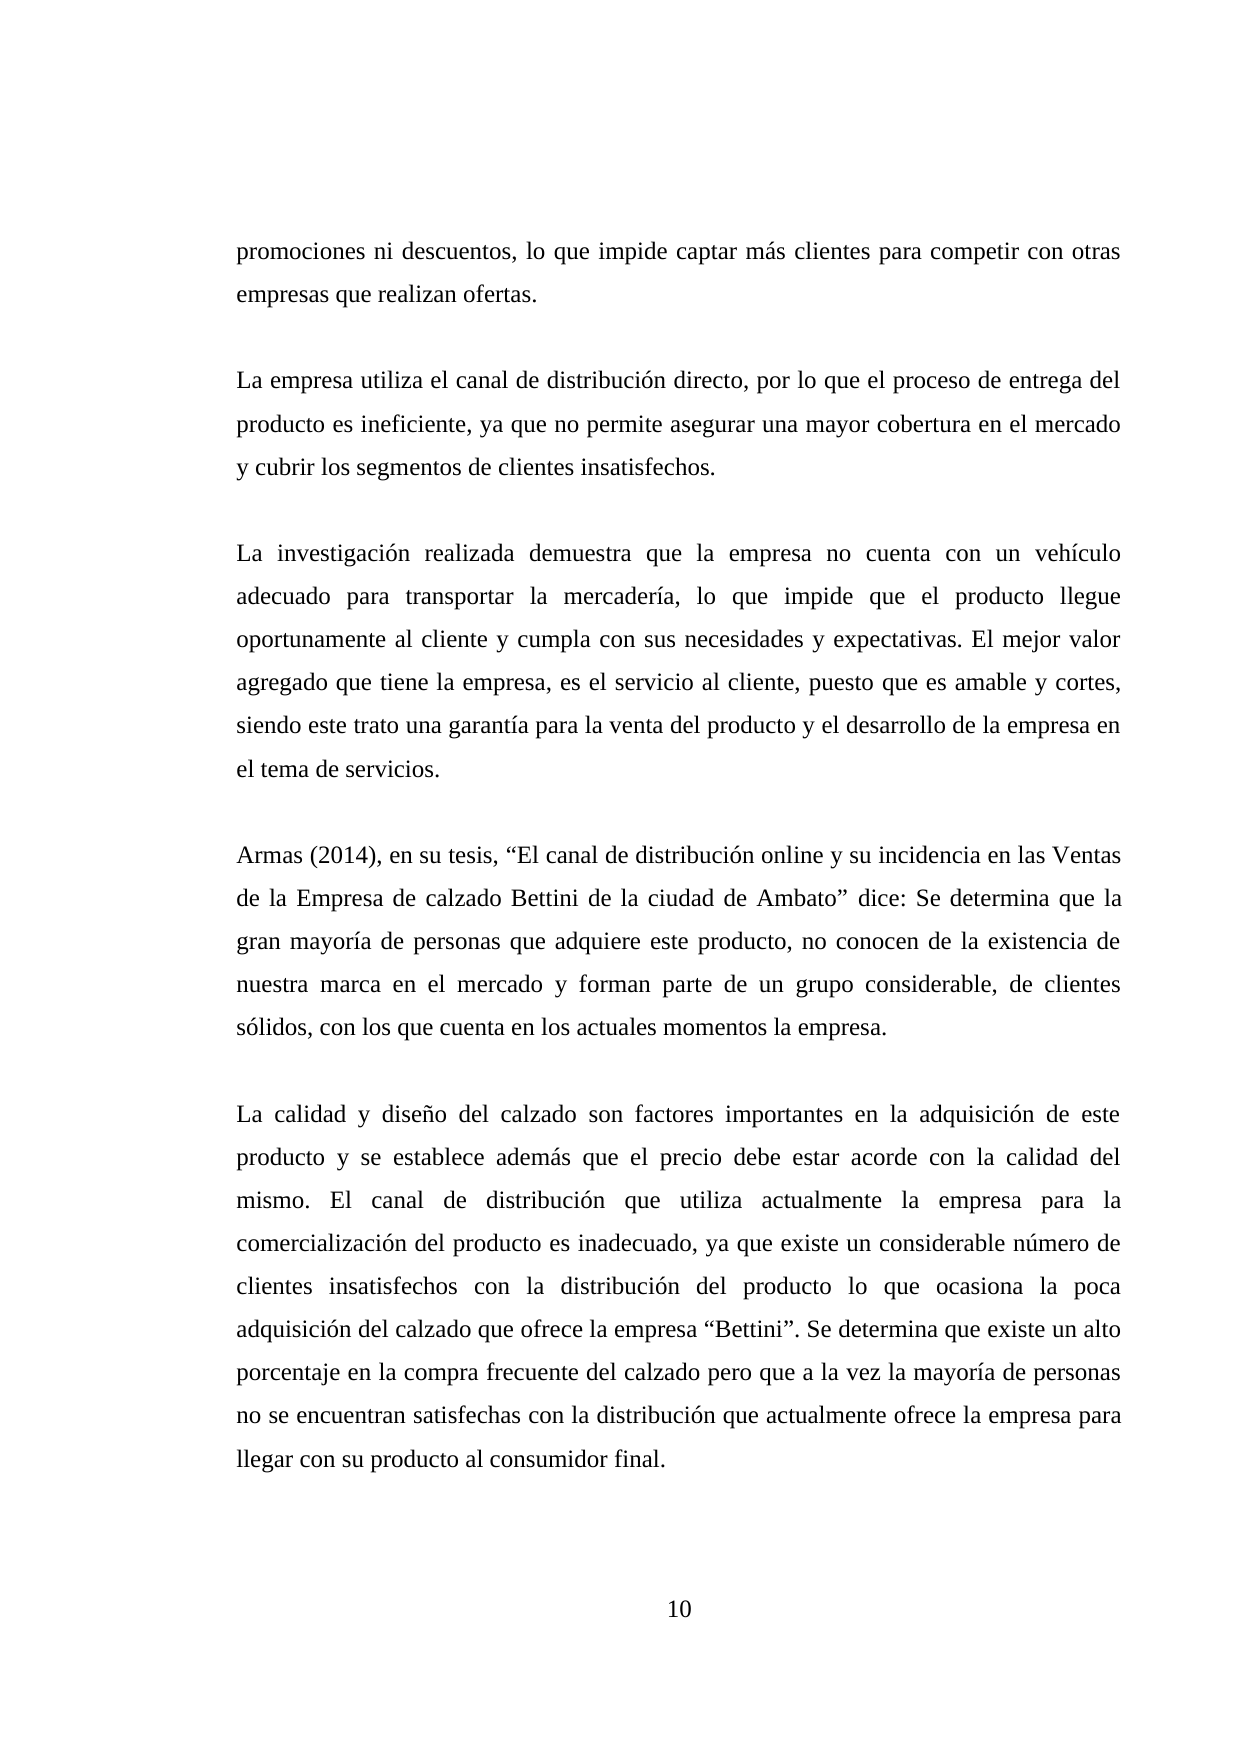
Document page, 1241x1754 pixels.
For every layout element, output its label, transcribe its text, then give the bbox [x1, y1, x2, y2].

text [236, 236, 1122, 308]
text La investigación realizada demuestra que la empresa no cuenta con un vehículo adecuado para transportar la mercadería, lo que impide que el producto llegue oportunamente al cliente y cumpla con sus necesidades y expectativas. El mejor valor agregado que tiene la empresa, es el servicio al cliente, puesto que es amable y cortes, siendo este trato una garantía para la venta del producto y el desarrollo de la empresa en el tema de servicios. [236, 538, 1122, 782]
text La calidad y diseño del calzado son factores importantes en la adquisición de este producto y se establece además que el precio debe estar acorde con la calidad del mismo. El canal de distribución que utiliza actualmente la empresa para la comercialización del producto es inadecuado, ya que existe un considerable número de clientes insatisfechos con la distribución del producto lo que ocasiona la poca adquisición del calzado que ofrece la empresa “Bettini”. Se determina que existe un alto porcentaje en la compra frecuente del calzado pero que a la vez la mayoría de personas no se encuentran satisfechas con la distribución que actualmente ofrece la empresa para llegar con su producto al consumidor final. [236, 1099, 1122, 1472]
text Armas (2014), en su tesis, “El canal de distribución online y su incidencia en las Ventas de la Empresa de calzado Bettini de la ciudad de Ambato” dice: Se determina que la gran mayoría de personas que adquiere este producto, no conocen de la existencia de nuestra marca en el mercado y forman parte de un grupo considerable, de clientes sólidos, con los que cuenta en los actuales momentos la empresa. [236, 840, 1122, 1041]
text La empresa utiliza el canal de distribución directo, por lo que el proceso de entrega del producto es ineficiente, ya que no permite asegurar una mayor cobertura en el mercado y cubrir los segmentos de clientes insatisfechos. [236, 366, 1122, 481]
